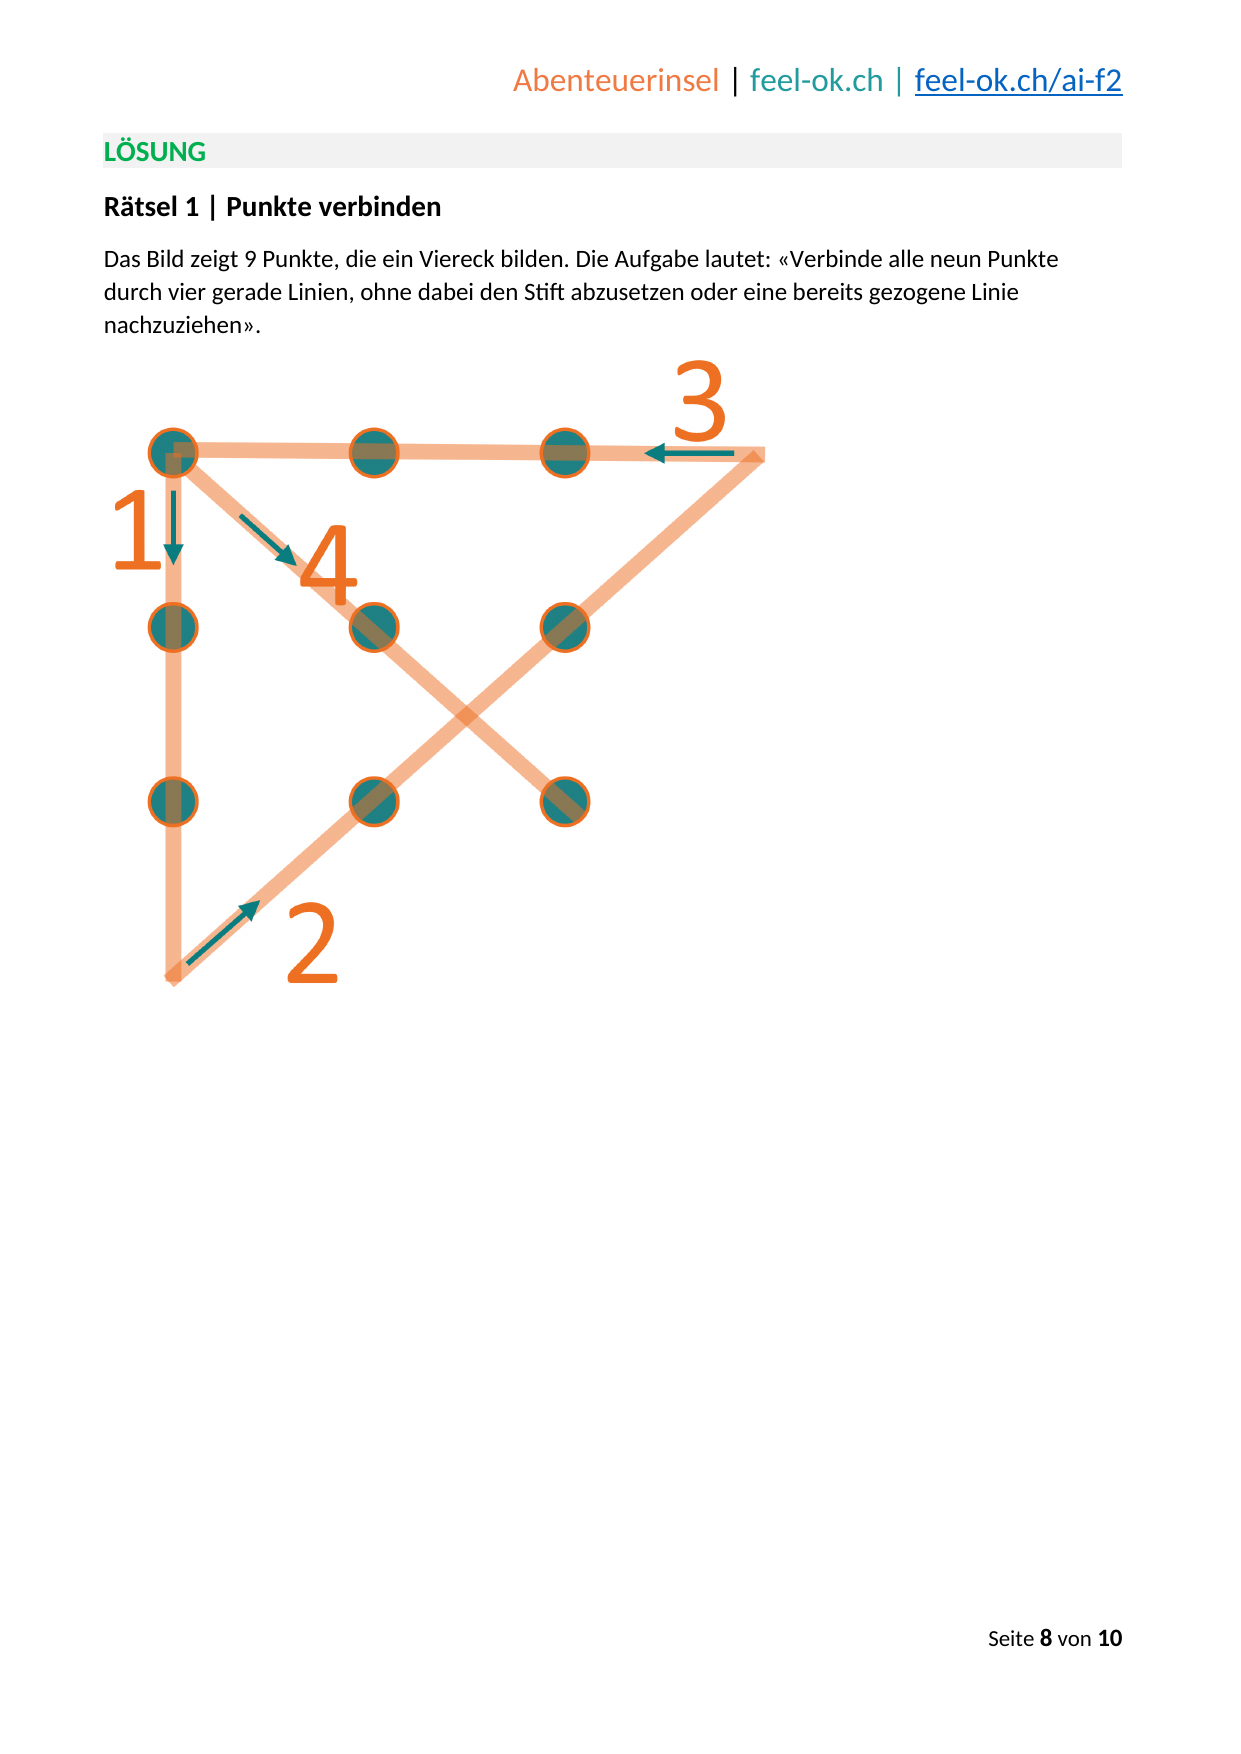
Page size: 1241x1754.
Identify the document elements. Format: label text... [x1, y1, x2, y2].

text Rätsel 1 | Punkte verbinden [103, 188, 1122, 224]
picture [103, 358, 787, 997]
text LÖSUNG [103, 133, 1122, 168]
text Das Bild zeigt 9 Punkte, die ein Viereck bilden. Die Aufgabe lautet: «Verbinde alle neun Punkte durch vier gerade Linien, ohne dabei den Stift abzusetzen oder eine bereits gezogene Linie nachzuziehen». [103, 243, 1122, 339]
